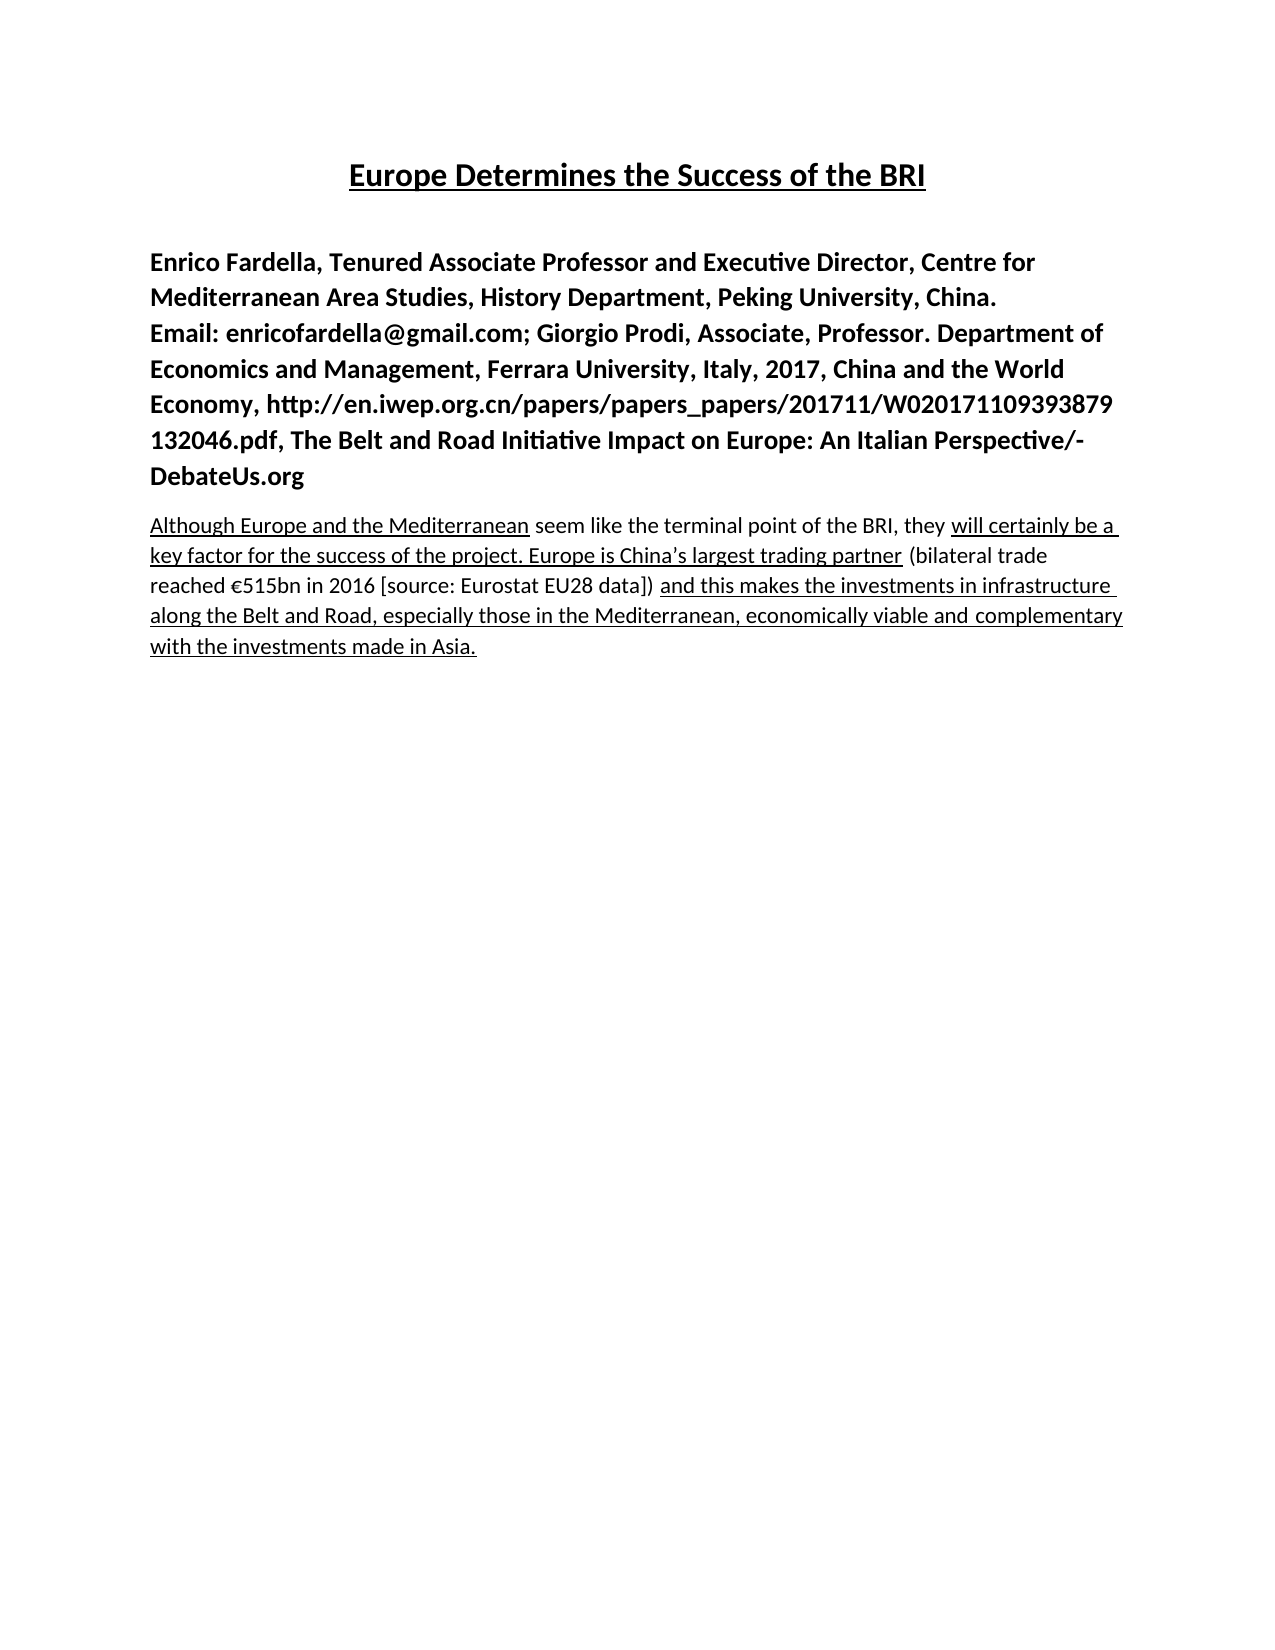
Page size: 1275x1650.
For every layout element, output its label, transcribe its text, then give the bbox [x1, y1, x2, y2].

text Enrico Fardella, Tenured Associate Professor and Executive Director, Centre for Mediterranean Area Studies, History Department, Peking University, China. Email: enricofardella@gmail.com; Giorgio Prodi, Associate, Professor. Department of Economics and Management, Ferrara University, Italy, 2017, China and the World Economy, http://en.iwep.org.cn/papers/papers_papers/201711/W020171109393879132046.pdf, The Belt and Road Initiative Impact on Europe: An Italian Perspective/- DebateUs.org [150, 245, 1125, 492]
text Although Europe and the Mediterranean seem like the terminal point of the BRI, they will certainly be a key factor for the success of the project. Europe is China’s largest trading partner (bilateral trade reached €515bn in 2016 [source: Eurostat EU28 data]) and this makes the investments in infrastructure along the Belt and Road, especially those in the Mediterranean, economically viable and complementary with the investments made in Asia. [150, 511, 1125, 660]
subtitle Europe Determines the Success of the BRI [150, 154, 1125, 195]
